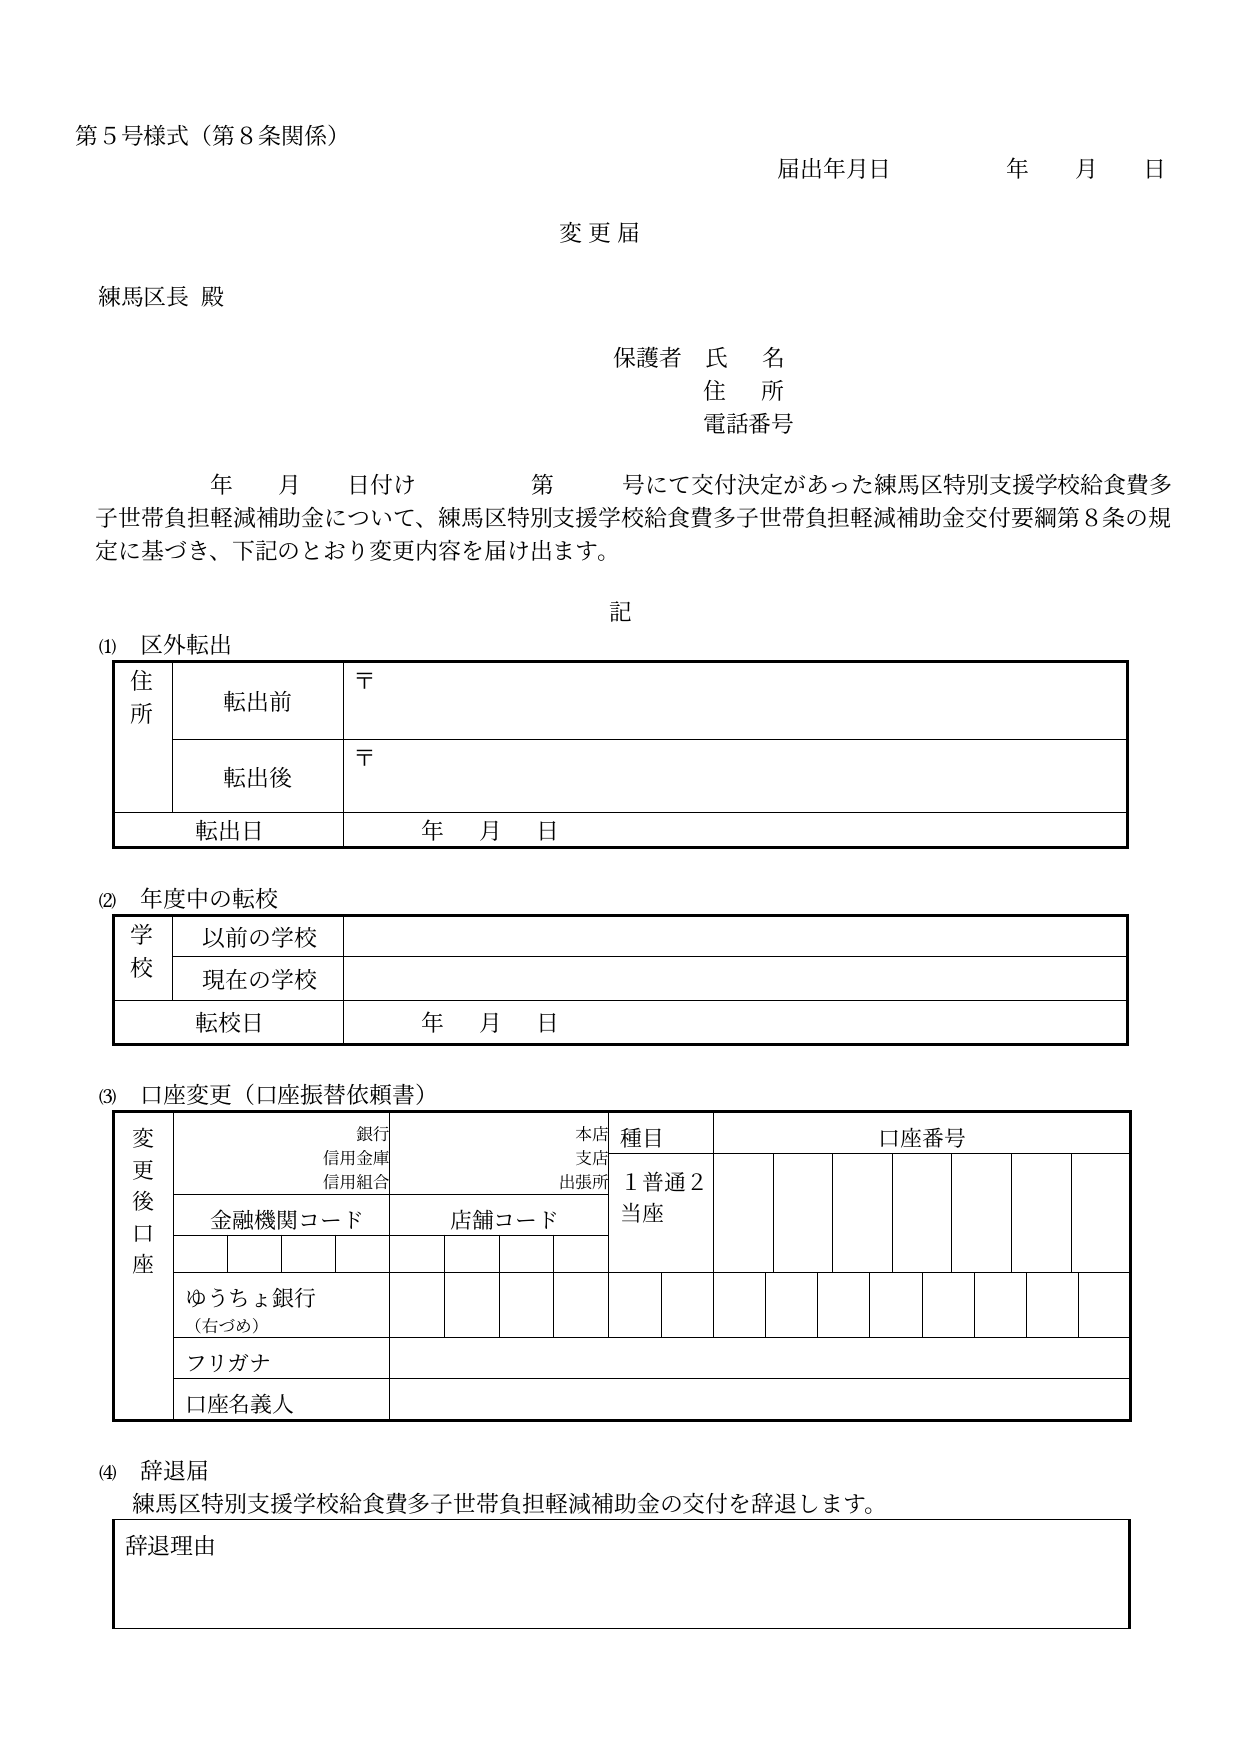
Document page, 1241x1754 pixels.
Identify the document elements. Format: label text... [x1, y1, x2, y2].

text 練馬区特別支援学校給食費多子世帯負担軽減補助金の交付を辞退します。 [75, 1486, 1177, 1519]
text ⑴ 区外転出 [75, 627, 1177, 660]
table_cell [766, 1273, 817, 1337]
table_cell [952, 1154, 1011, 1272]
table_header 辞退理由 [115, 1520, 1128, 1628]
table_cell フリガナ [174, 1338, 389, 1378]
table_header 以前の学校 [173, 917, 343, 956]
text 電話番号 [336, 406, 1177, 439]
text ⑷ 辞退届 [75, 1453, 1177, 1486]
text 年 月 日付け 第 号にて交付決定があった練馬区特別支援学校給食費多子世帯負担軽減補助金について、練馬区特別支援学校給食費多子世帯負担軽減補助金交付要綱第８条の規定に基づき、下記のとおり変更内容を届け出ます。 [95, 467, 1177, 566]
table_cell [662, 1273, 713, 1337]
table_cell 年 月 日 [344, 1001, 1126, 1043]
table_cell [445, 1236, 499, 1272]
table_cell [282, 1236, 335, 1272]
text 練馬区長 殿 [75, 279, 1166, 312]
table_cell [1012, 1154, 1071, 1272]
table_cell [390, 1273, 444, 1337]
text ⑶ 口座変更（口座振替依頼書） [75, 1077, 1177, 1110]
table_cell [445, 1273, 499, 1337]
table_header [344, 917, 1126, 956]
text ⑵ 年度中の転校 [75, 881, 1177, 914]
text 第５号様式（第８条関係） [75, 118, 1177, 151]
table_header 〒 [344, 663, 1126, 739]
table_cell 金融機関コード [174, 1195, 389, 1234]
text 変 更 届 [559, 215, 1177, 248]
table_header 口座番号 [714, 1113, 1129, 1153]
table_cell [714, 1154, 773, 1272]
table_header 住所 [115, 663, 172, 812]
table_cell 転出後 [173, 740, 343, 812]
table_cell [870, 1273, 922, 1337]
table_cell [833, 1154, 892, 1272]
table_cell １普通２当座 [609, 1154, 713, 1272]
table_cell [554, 1273, 608, 1337]
table_cell [975, 1273, 1026, 1337]
table_cell [893, 1154, 951, 1272]
table_header 銀行 信用金庫 信用組合 [174, 1113, 389, 1193]
text 保護者 氏 名 [613, 340, 856, 373]
table_cell [774, 1154, 832, 1272]
text 記 [335, 594, 906, 627]
table_cell [1079, 1273, 1129, 1337]
table_cell [336, 1236, 389, 1272]
table_cell [228, 1236, 281, 1272]
table_header 本店 支店 出張所 [390, 1113, 608, 1193]
table_cell [115, 813, 172, 846]
table_cell 現在の学校 [173, 957, 343, 1000]
table_cell [174, 1236, 227, 1272]
table_cell [818, 1273, 869, 1337]
table_cell [390, 1236, 444, 1272]
table_cell 転校日 [172, 1001, 343, 1043]
table_cell [1072, 1154, 1129, 1272]
table_header 変更後口座 [115, 1113, 173, 1419]
table_header 種目 [609, 1113, 713, 1153]
table_cell 年 月 日 [344, 813, 1126, 846]
table_cell [923, 1273, 974, 1337]
text 届出年月日 年 月 日 [75, 151, 1166, 184]
table_cell [609, 1273, 661, 1337]
table_cell [554, 1236, 608, 1272]
table_cell [500, 1236, 553, 1272]
table_cell [390, 1338, 1129, 1378]
table_cell [344, 957, 1126, 1000]
table_cell [714, 1273, 765, 1337]
table_header 学校 [115, 917, 172, 1000]
table_cell ゆうちょ銀行 （右づめ） [174, 1273, 389, 1337]
table_header 転出前 [173, 663, 343, 739]
table_cell 転出日 [172, 813, 343, 846]
table_cell 店舗コード [390, 1195, 608, 1234]
table_cell [1027, 1273, 1078, 1337]
table_cell [500, 1273, 553, 1337]
table_cell [115, 1001, 172, 1043]
text 住 所 [98, 373, 856, 406]
table_cell 口座名義人 [174, 1379, 389, 1419]
table_cell [390, 1379, 1129, 1419]
table_cell 〒 [344, 740, 1126, 812]
